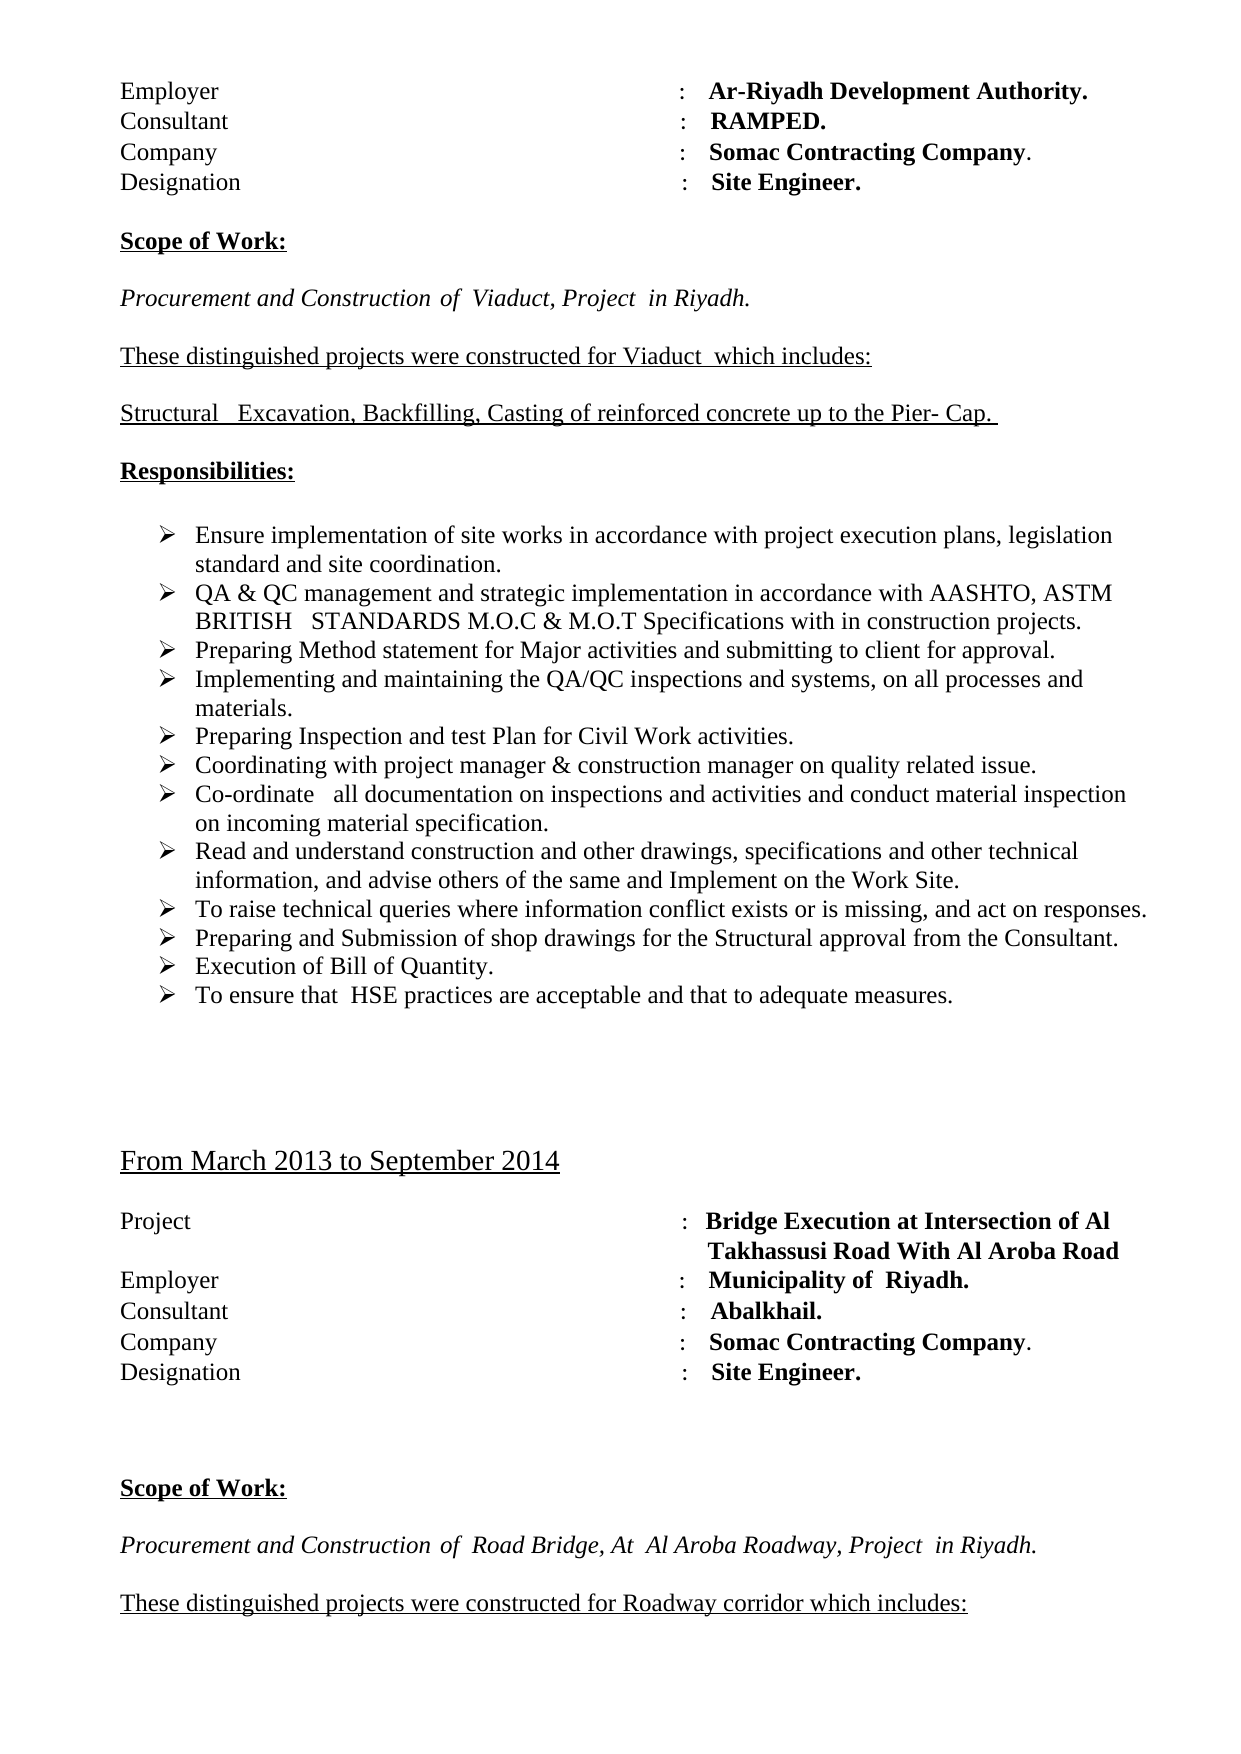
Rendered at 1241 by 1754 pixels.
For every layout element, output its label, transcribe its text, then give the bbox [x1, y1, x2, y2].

text Company : Somac Contracting Company. [120, 1326, 1150, 1356]
list Read and understand construction and other drawings, specifications and other technical information, and advise others of the same and Implement on the Work Site. [157, 836, 1150, 894]
list Co-ordinate all documentation on inspections and activities and conduct material inspection on incoming material specification. [157, 779, 1150, 836]
list To ensure that HSE practices are acceptable and that to adequate measures. [157, 980, 1150, 1009]
list Preparing and Submission of shop drawings for the Structural approval from the Consultant. [157, 923, 1150, 951]
text Scope of Work: [120, 1473, 1135, 1502]
list Coordinating with project manager & construction manager on quality related issue. [157, 750, 1150, 779]
list Execution of Bill of Quantity. [157, 951, 1150, 980]
text Designation : Site Engineer. [120, 167, 1150, 197]
text Procurement and Construction of Viaduct, Project in Riyadh. [120, 283, 1135, 312]
text These distinguished projects were constructed for Viaduct which includes: [120, 341, 1135, 369]
text From March 2013 to September 2014 [120, 1143, 1150, 1177]
list Ensure implementation of site works in accordance with project execution plans, legislation standard and site coordination. [157, 520, 1150, 578]
text Consultant : RAMPED. [120, 106, 1150, 136]
list To raise technical queries where information conflict exists or is missing, and act on responses. [157, 894, 1150, 923]
text These distinguished projects were constructed for Roadway corridor which includes: [120, 1588, 1135, 1617]
text Procurement and Construction of Road Bridge, At Al Aroba Roadway, Project in Riyadh. [120, 1531, 1135, 1559]
text Company : Somac Contracting Company. [120, 136, 1150, 167]
text Employer : Municipality of Riyadh. [120, 1265, 1150, 1295]
text Takhassusi Road With Al Aroba Road [120, 1236, 1150, 1265]
list QA & QC management and strategic implementation in accordance with AASHTO, ASTM BRITISH STANDARDS M.O.C & M.O.T Specifications with in construction projects. [157, 578, 1150, 635]
text Structural Excavation, Backfilling, Casting of reinforced concrete up to the Pier- Cap. [120, 398, 1135, 427]
list Preparing Method statement for Major activities and submitting to client for approval. [157, 635, 1150, 664]
text Scope of Work: [120, 226, 1135, 254]
list Implementing and maintaining the QA/QC inspections and systems, on all processes and materials. [157, 664, 1150, 721]
text Employer : Ar-Riyadh Development Authority. [120, 75, 1150, 106]
text Designation : Site Engineer. [120, 1356, 1150, 1387]
text Project : Bridge Execution at Intersection of Al [120, 1205, 1150, 1236]
list Preparing Inspection and test Plan for Civil Work activities. [157, 721, 1150, 750]
text Responsibilities: [120, 456, 1150, 484]
text Consultant : Abalkhail. [120, 1295, 1150, 1326]
